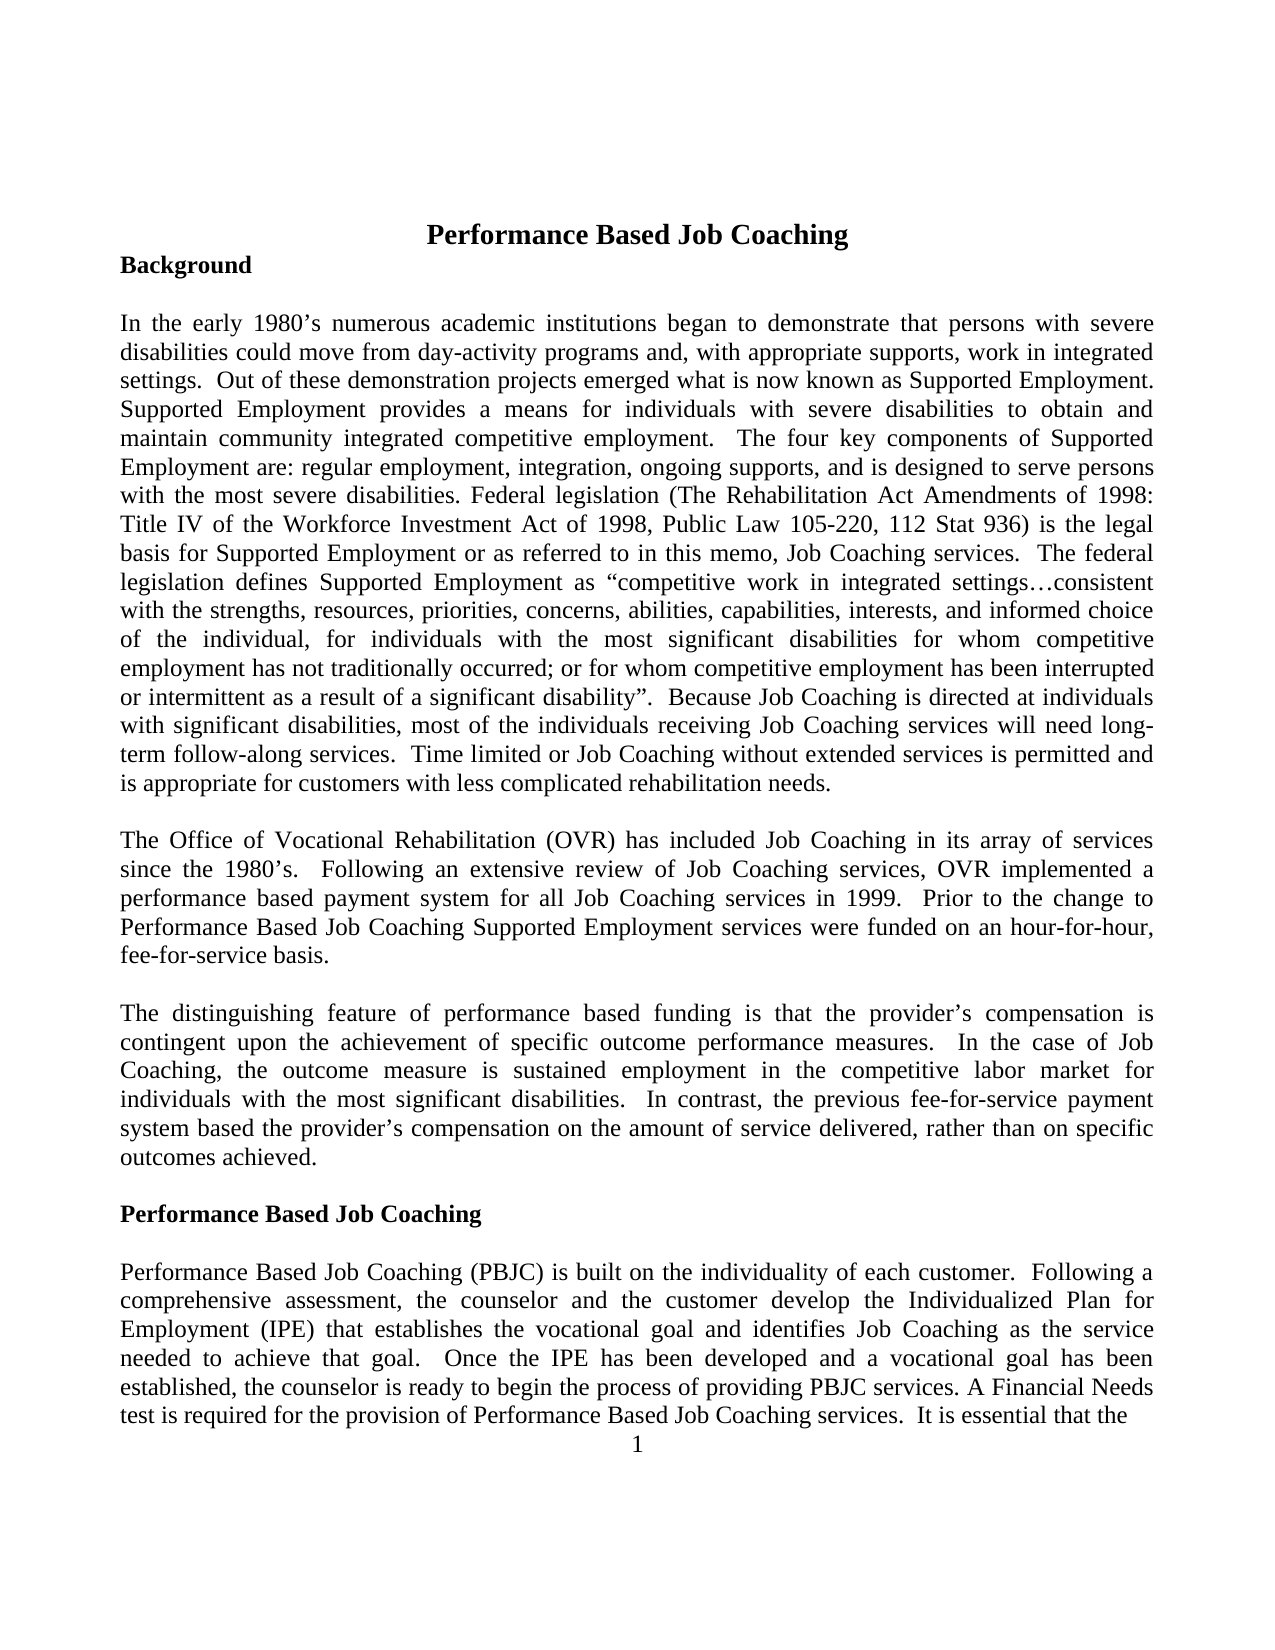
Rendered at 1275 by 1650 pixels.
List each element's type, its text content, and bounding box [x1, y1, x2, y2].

text The distinguishing feature of performance based funding is that the provider’s compensation is contingent upon the achievement of specific outcome performance measures. In the case of Job Coaching, the outcome measure is sustained employment in the competitive labor market for individuals with the most significant disabilities. In contrast, the previous fee-for-service payment system based the provider’s compensation on the amount of service delivered, rather than on specific outcomes achieved. [120, 998, 1155, 1171]
text Performance Based Job Coaching (PBJC) is built on the individuality of each customer. Following a comprehensive assessment, the counselor and the customer develop the Individualized Plan for Employment (IPE) that establishes the vocational goal and identifies Job Coaching as the service needed to achieve that goal. Once the IPE has been developed and a vocational goal has been established, the counselor is ready to begin the process of providing PBJC services. A Financial Needs test is required for the provision of Performance Based Job Coaching services. It is essential that the [120, 1257, 1155, 1429]
text The Office of Vocational Rehabilitation (OVR) has included Job Coaching in its array of services since the 1980’s. Following an extensive review of Job Coaching services, OVR implemented a performance based payment system for all Job Coaching services in 1999. Prior to the change to Performance Based Job Coaching Supported Employment services were funded on an hour-for-hour, fee-for-service basis. [120, 826, 1155, 969]
subtitle Performance Based Job Coaching [120, 1199, 1155, 1228]
text In the early 1980’s numerous academic institutions began to demonstrate that persons with severe disabilities could move from day-activity programs and, with appropriate supports, work in integrated settings. Out of these demonstration projects emerged what is now known as Supported Employment. Supported Employment provides a means for individuals with severe disabilities to obtain and maintain community integrated competitive employment. The four key components of Supported Employment are: regular employment, integration, ongoing supports, and is designed to serve persons with the most severe disabilities. Federal legislation (The Rehabilitation Act Amendments of 1998: Title IV of the Workforce Investment Act of 1998, Public Law 105-220, 112 Stat 936) is the legal basis for Supported Employment or as referred to in this memo, Job Coaching services. The federal legislation defines Supported Employment as “competitive work in integrated settings…consistent with the strengths, resources, priorities, concerns, abilities, capabilities, interests, and informed choice of the individual, for individuals with the most significant disabilities for whom competitive employment has not traditionally occurred; or for whom competitive employment has been interrupted or intermittent as a result of a significant disability”. Because Job Coaching is directed at individuals with significant disabilities, most of the individuals receiving Job Coaching services will need long-term follow-along services. Time limited or Job Coaching without extended services is permitted and is appropriate for customers with less complicated rehabilitation needs. [120, 308, 1155, 797]
text 1 [120, 1429, 1155, 1458]
subtitle Performance Based Job Coaching [120, 217, 1155, 251]
subtitle Background [120, 251, 1155, 279]
